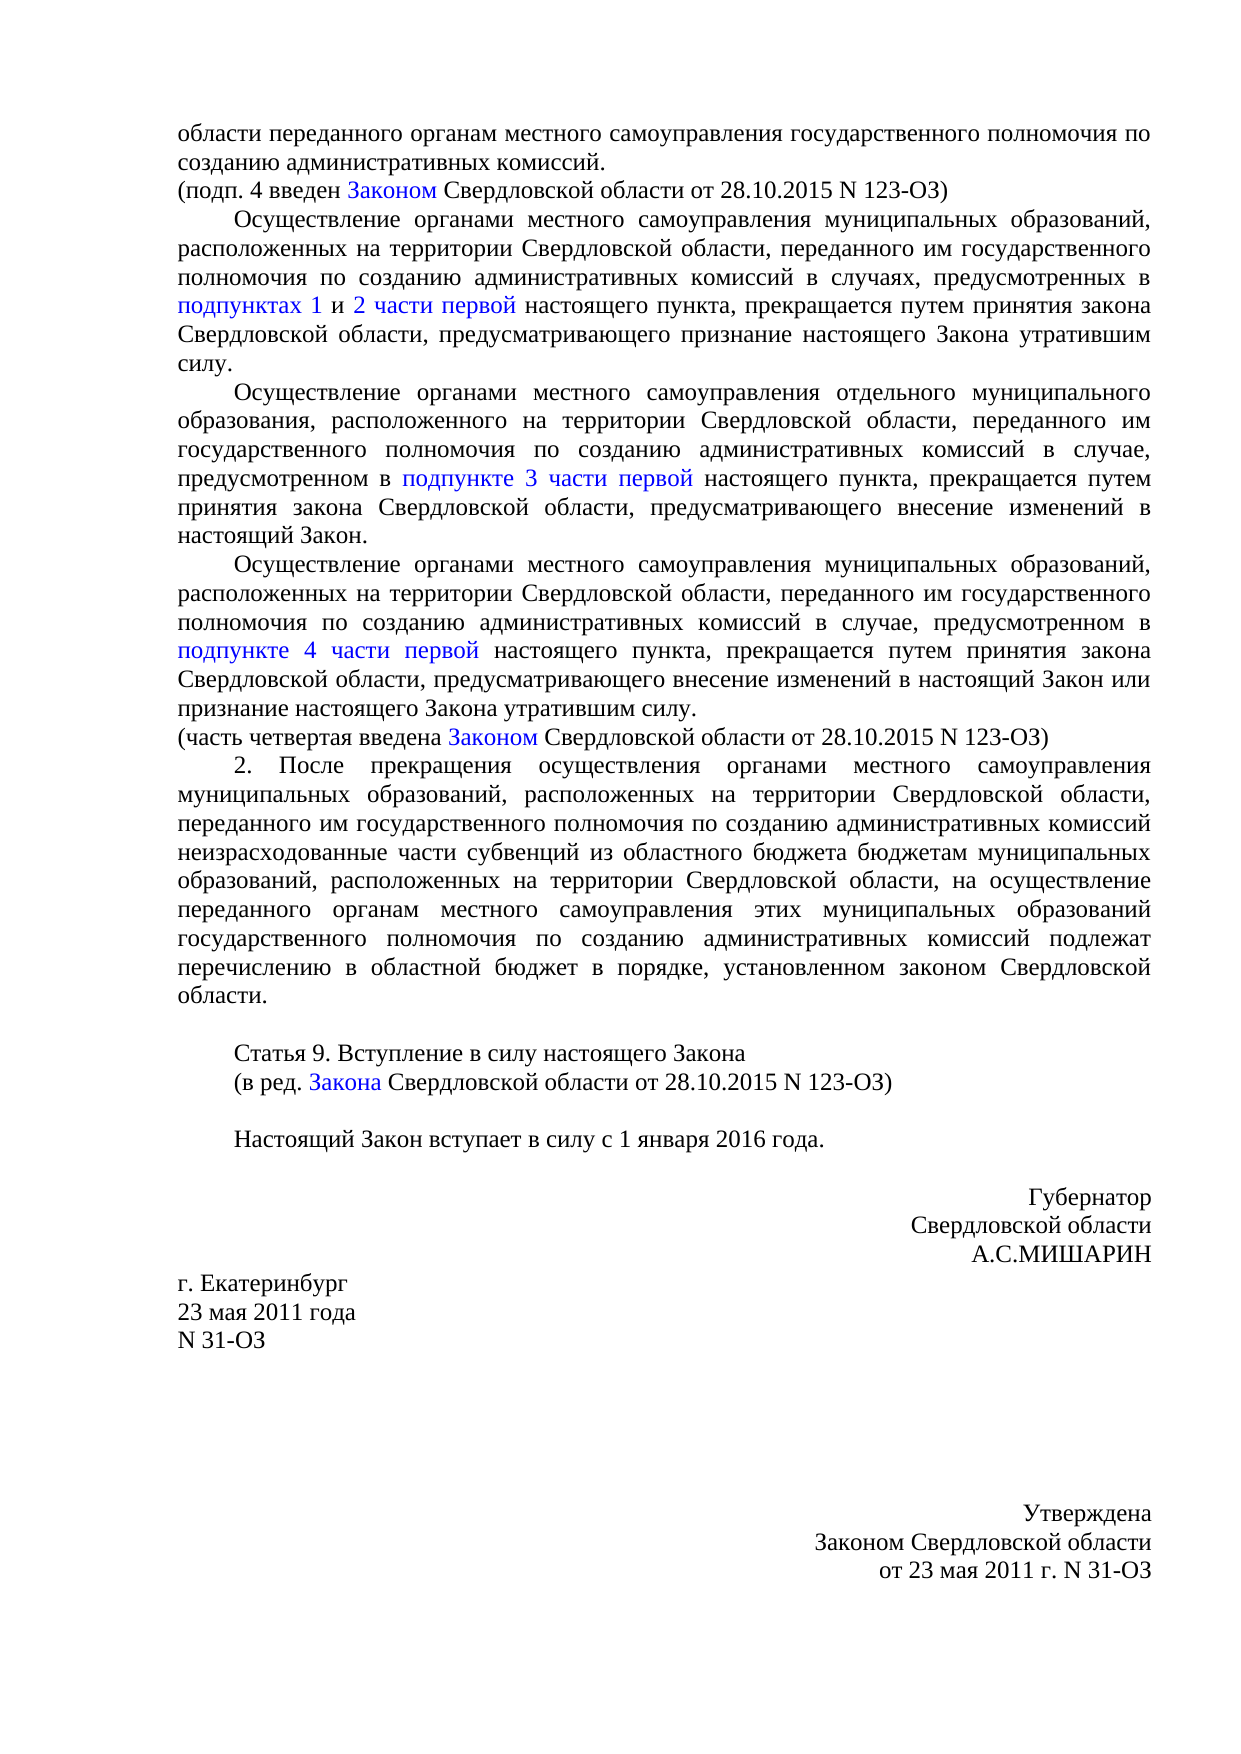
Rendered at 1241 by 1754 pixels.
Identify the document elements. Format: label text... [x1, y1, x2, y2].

text (подп. 4 введен Законом Свердловской области от 28.10.2015 N 123-ОЗ) [177, 176, 1152, 204]
text А.С.МИШАРИН [177, 1239, 1152, 1268]
text Осуществление органами местного самоуправления муниципальных образований, расположенных на территории Свердловской области, переданного им государственного полномочия по созданию административных комиссий в случае, предусмотренном в подпункте 4 части первой настоящего пункта, прекращается путем принятия закона Свердловской области, предусматривающего внесение изменений в настоящий Закон или признание настоящего Закона утратившим силу. [177, 549, 1152, 722]
text Статья 9. Вступление в силу настоящего Закона [177, 1038, 1152, 1067]
text (в ред. Закона Свердловской области от 28.10.2015 N 123-ОЗ) [177, 1067, 1152, 1096]
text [177, 118, 1152, 176]
text N 31-ОЗ [177, 1326, 1152, 1354]
text Утверждена [177, 1498, 1152, 1527]
text Настоящий Закон вступает в силу с 1 января 2016 года. [177, 1124, 1152, 1153]
text 23 мая 2011 года [177, 1297, 1152, 1326]
text Осуществление органами местного самоуправления отдельного муниципального образования, расположенного на территории Свердловской области, переданного им государственного полномочия по созданию административных комиссий в случае, предусмотренном в подпункте 3 части первой настоящего пункта, прекращается путем принятия закона Свердловской области, предусматривающего внесение изменений в настоящий Закон. [177, 377, 1152, 549]
text от 23 мая 2011 г. N 31-ОЗ [177, 1556, 1152, 1584]
text (часть четвертая введена Законом Свердловской области от 28.10.2015 N 123-ОЗ) [177, 722, 1152, 751]
text 2. После прекращения осуществления органами местного самоуправления муниципальных образований, расположенных на территории Свердловской области, переданного им государственного полномочия по созданию административных комиссий неизрасходованные части субвенций из областного бюджета бюджетам муниципальных образований, расположенных на территории Свердловской области, на осуществление переданного органам местного самоуправления этих муниципальных образований государственного полномочия по созданию административных комиссий подлежат перечислению в областной бюджет в порядке, установленном законом Свердловской области. [177, 751, 1152, 1009]
text Губернатор [177, 1182, 1152, 1211]
text Законом Свердловской области [177, 1527, 1152, 1556]
text Осуществление органами местного самоуправления муниципальных образований, расположенных на территории Свердловской области, переданного им государственного полномочия по созданию административных комиссий в случаях, предусмотренных в подпунктах 1 и 2 части первой настоящего пункта, прекращается путем принятия закона Свердловской области, предусматривающего признание настоящего Закона утратившим силу. [177, 204, 1152, 377]
text г. Екатеринбург [177, 1268, 1152, 1297]
text Свердловской области [177, 1211, 1152, 1239]
